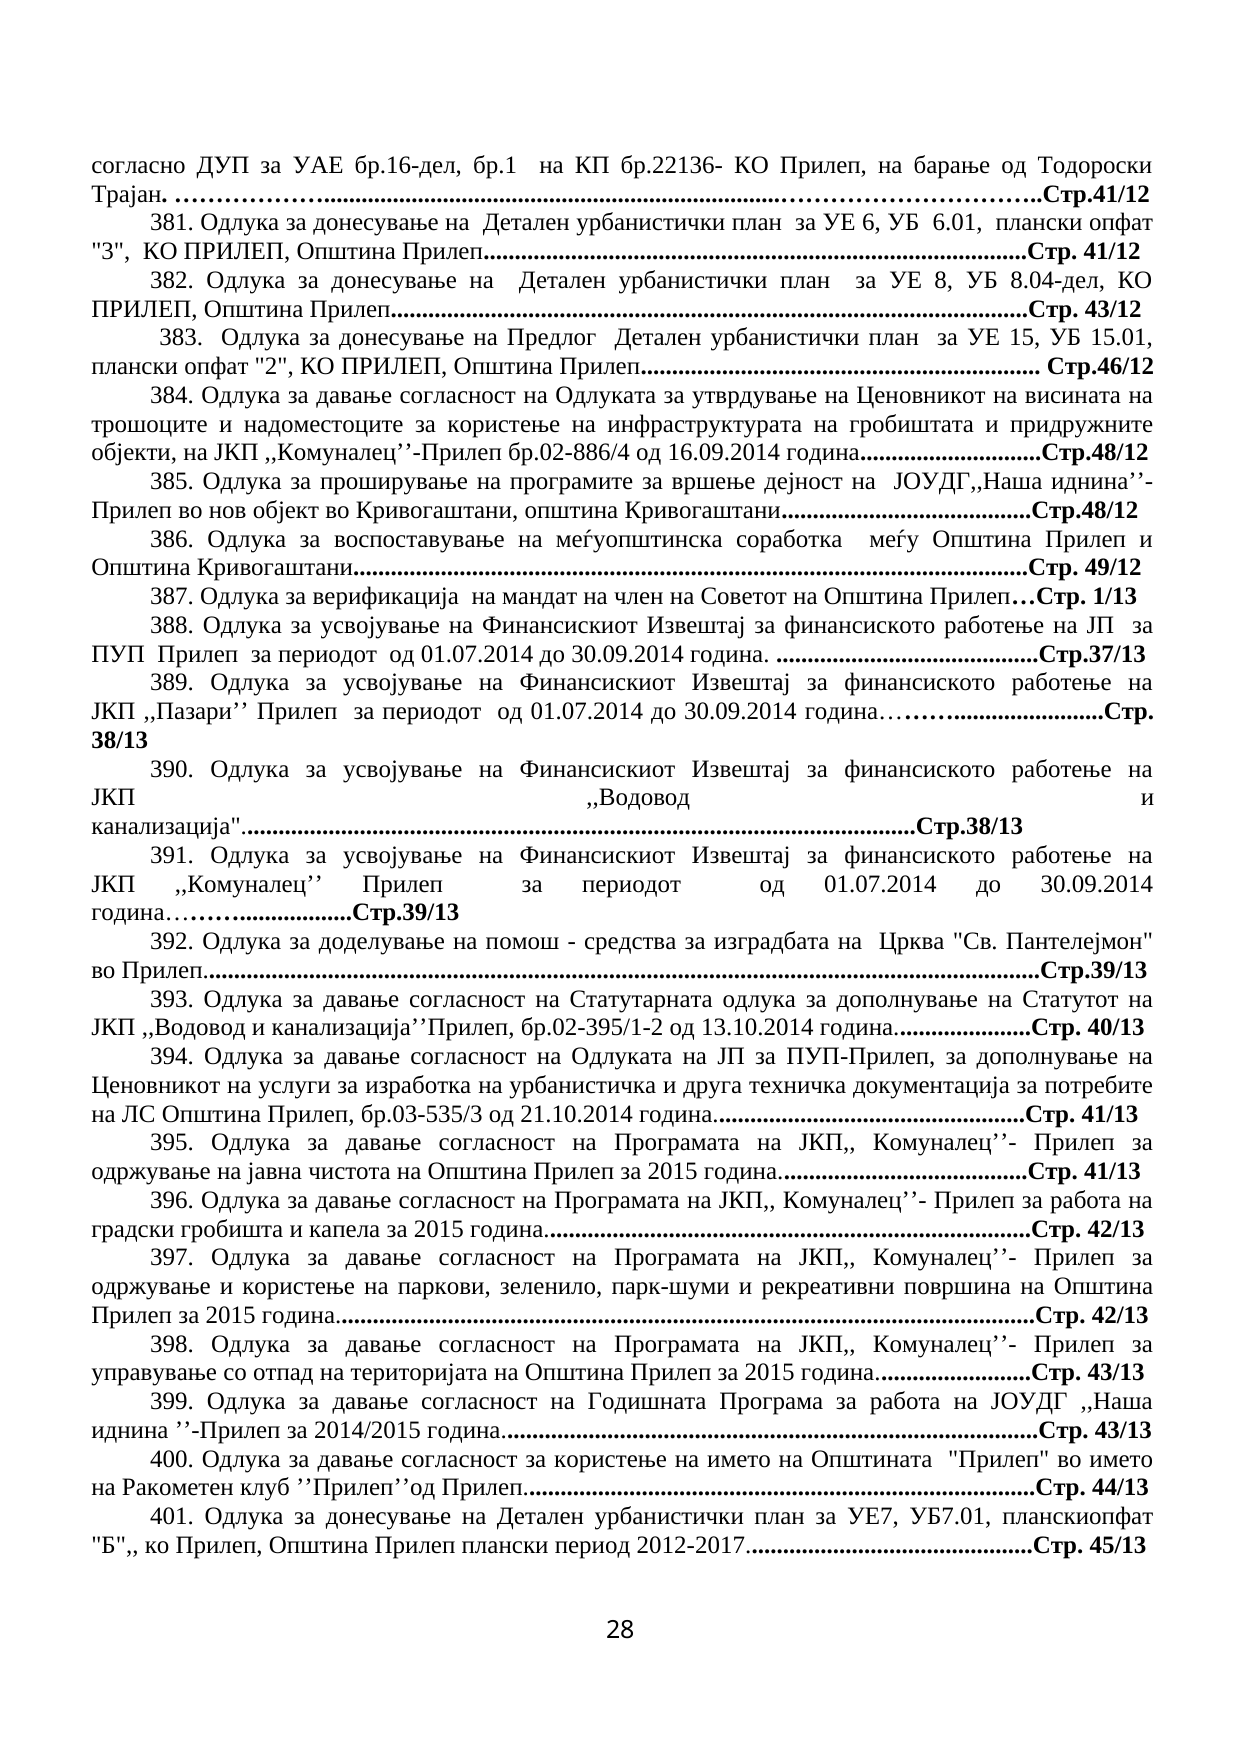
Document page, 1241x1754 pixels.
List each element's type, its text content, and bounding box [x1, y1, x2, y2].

text 389. Одлука за усвојување на Финансискиот Извештај за финансиското работење на ЈКП ,,Пазари’’ Прилеп за периодот од 01.07.2014 до 30.09.2014 година………........................Стр. 38/13 [91, 667, 1154, 754]
text 387. Одлука за верификација на мандат на член на Советот на Општина Прилеп…Стр. 1/13 [91, 581, 1154, 610]
text 399. Одлука за давање согласност на Годишната Програма за работа на ЈОУДГ ,,Наша иднина ’’-Прилеп за 2014/2015 година......................................................................................Стр. 43/13 [91, 1386, 1154, 1444]
text 386. Одлука за воспоставување на меѓуопштинска соработка меѓу Општина Прилеп и Општина Кривогаштани............................................................................................................Стр. 49/12 [91, 524, 1154, 581]
text 393. Одлука за давање согласност на Статутарната одлука за дополнување на Статутот на ЈКП ,,Водовод и канализација’’Прилеп, бр.02-395/1-2 од 13.10.2014 година......................Стр. 40/13 [91, 984, 1154, 1041]
text 384. Одлука за давање согласност на Одлуката за утврдување на Ценовникот на висината на трошоците и надоместоците за користење на инфраструктурата на гробиштата и придружните објекти, на ЈКП ,,Комуналец’’-Прилеп бр.02-886/4 од 16.09.2014 година.............................Стр.48/12 [91, 380, 1154, 466]
text 390. Одлука за усвојување на Финансискиот Извештај за финансиското работење на ЈКП ,,Водовод и канализација"............................................................................................................Стр.38/13 [91, 754, 1154, 840]
text 397. Одлука за давање согласност на Програмата на ЈКП,, Комуналец’’- Прилеп за одржување и користење на паркови, зеленило, парк-шуми и рекреативни површина на Општина Прилеп за 2015 година................................................................................................................Стр. 42/13 [91, 1242, 1154, 1329]
text 383. Одлука за донесување на Предлог Детален урбанистички план за УЕ 15, УБ 15.01, плански опфат "2", КО ПРИЛЕП, Општина Прилеп................................................................ Стр.46/12 [91, 322, 1154, 380]
text 394. Одлука за давање согласност на Одлуката на ЈП за ПУП-Прилеп, за дополнување на Ценовникот на услуги за изработка на урбанистичка и друга техничка документација за потребите на ЛС Општина Прилеп, бр.03-535/3 од 21.10.2014 година..................................................Стр. 41/13 [91, 1041, 1154, 1127]
text 391. Одлука за усвојување на Финансискиот Извештај за финансиското работење на ЈКП ,,Комуналец’’ Прилеп за периодот од 01.07.2014 до 30.09.2014 година………..................Стр.39/13 [91, 840, 1154, 926]
text 385. Одлука за проширување на програмите за вршење дејност на ЈОУДГ,,Наша иднина’’-Прилеп во нов објект во Кривогаштани, општина Кривогаштани........................................Стр.48/12 [91, 466, 1154, 524]
text 401. Одлука за донесување на Детален урбанистички план за УЕ7, УБ7.01, планскиопфат "Б",, ко Прилеп, Општина Прилеп плански период 2012-2017..............................................Стр. 45/13 [91, 1501, 1154, 1559]
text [91, 150, 1154, 207]
text 398. Одлука за давање согласност на Програмата на ЈКП,, Комуналец’’- Прилеп за управување со отпад на територијата на Општина Прилеп за 2015 година.........................Стр. 43/13 [91, 1329, 1154, 1386]
text 392. Одлука за доделување на помош - средства за изградбата на Црква "Св. Пантелејмон" во Прилеп......................................................................................................................................Стр.39/13 [91, 926, 1154, 984]
text 382. Одлука за донесување на Детален урбанистички план за УЕ 8, УБ 8.04-дел, КО ПРИЛЕП, Општина Прилеп......................................................................................................Стр. 43/12 [91, 265, 1154, 322]
text 388. Одлука за усвојување на Финансискиот Извештај за финансиското работење на ЈП за ПУП Прилеп за периодот од 01.07.2014 до 30.09.2014 година. ..........................................Стр.37/13 [91, 610, 1154, 667]
text 395. Одлука за давање согласност на Програмата на ЈКП,, Комуналец’’- Прилеп за одржување на јавна чистота на Општина Прилеп за 2015 година........................................Стр. 41/13 [91, 1127, 1154, 1185]
text 381. Одлука за донесување на Детален урбанистички план за УЕ 6, УБ 6.01, плански опфат "3", КО ПРИЛЕП, Општина Прилеп.......................................................................................Стр. 41/12 [91, 207, 1154, 265]
text 400. Одлука за давање согласност за користење на името на Општината "Прилеп" во името на Ракометен клуб ’’Прилеп’’од Прилеп..................................................................................Стр. 44/13 [91, 1444, 1154, 1501]
text 396. Одлука за давање согласност на Програмата на ЈКП,, Комуналец’’- Прилеп за работа на градски гробишта и капела за 2015 година..............................................................................Стр. 42/13 [91, 1185, 1154, 1242]
